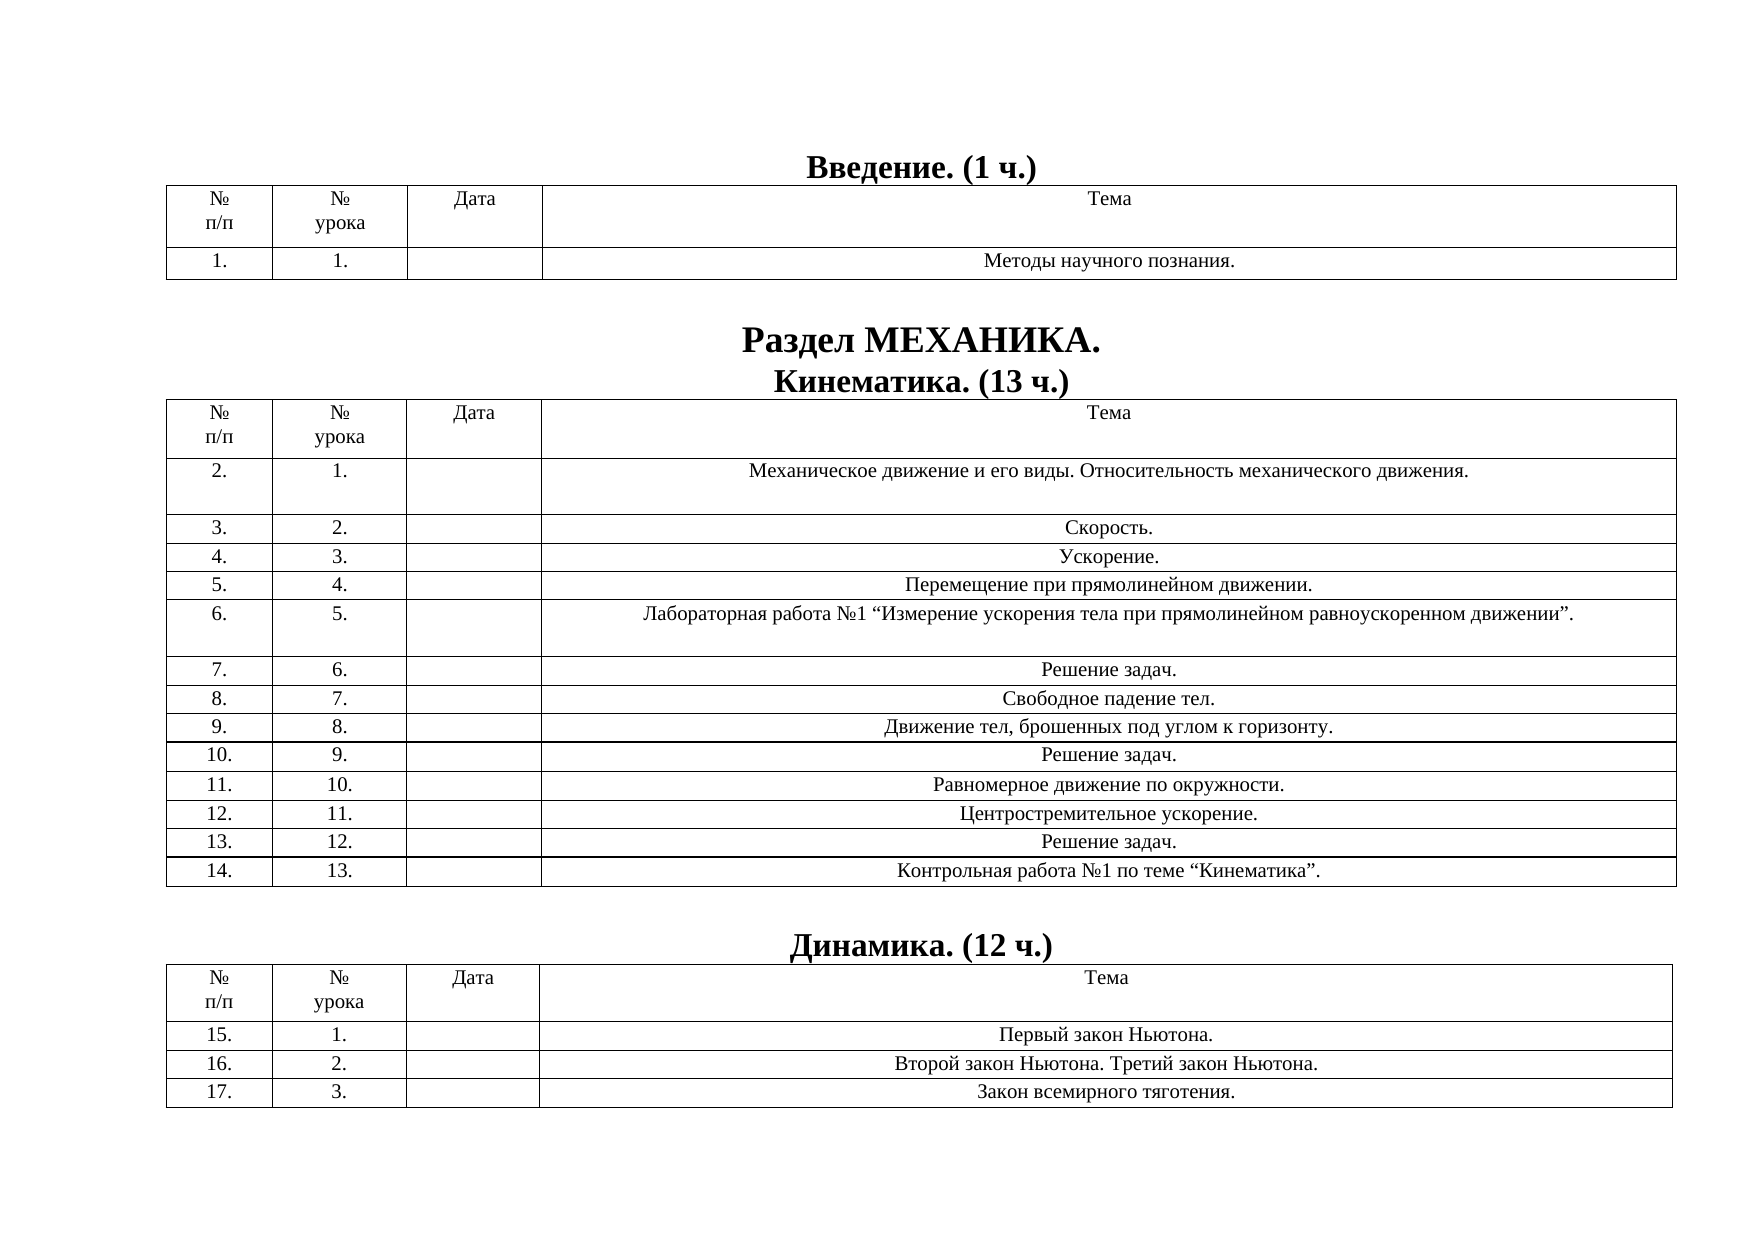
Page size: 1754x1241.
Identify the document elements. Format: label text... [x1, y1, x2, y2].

table_header Тема [540, 965, 1672, 1021]
table_header Тема [543, 186, 1676, 247]
text Кинематика. (13 ч.) [177, 361, 1665, 399]
table_cell 1. [167, 248, 272, 278]
table_header № п/п [167, 186, 272, 247]
table_cell 12. [273, 829, 406, 856]
table_header Дата [407, 965, 539, 1021]
table_header № урока [273, 965, 406, 1021]
table_cell [407, 459, 541, 514]
table_cell 2. [273, 515, 406, 542]
table_cell 13. [167, 829, 272, 856]
table_cell Контрольная работа №1 по теме “Кинематика”. [542, 858, 1676, 886]
table_cell 4. [167, 544, 272, 571]
table_cell 5. [273, 600, 406, 656]
table_cell 1. [273, 1022, 406, 1049]
table_cell 7. [273, 686, 406, 713]
table_cell [407, 600, 541, 656]
table_cell [407, 1022, 539, 1049]
table_cell 3. [273, 1079, 406, 1107]
table_cell [407, 572, 541, 599]
table_header № урока [273, 400, 406, 457]
table_header Тема [542, 400, 1676, 457]
table_cell Решение задач. [542, 743, 1676, 771]
text Динамика. (12 ч.) [177, 926, 1665, 964]
table_cell 10. [273, 772, 406, 799]
table_cell [408, 248, 542, 278]
table_cell [407, 544, 541, 571]
table_cell Первый закон Ньютона. [540, 1022, 1672, 1049]
table_cell 11. [167, 772, 272, 799]
table_cell 11. [273, 801, 406, 828]
table_cell [407, 714, 541, 741]
table_cell 2. [167, 459, 272, 514]
table_cell 1. [273, 459, 406, 514]
table_cell 6. [167, 600, 272, 656]
table_cell Второй закон Ньютона. Третий закон Ньютона. [540, 1051, 1672, 1078]
table_cell Механическое движение и его виды. Относительность механического движения. [542, 459, 1676, 514]
text Раздел МЕХАНИКА. [177, 318, 1665, 361]
table_cell [407, 515, 541, 542]
table_cell Решение задач. [542, 657, 1676, 684]
table_cell 13. [273, 858, 406, 886]
table_cell Перемещение при прямолинейном движении. [542, 572, 1676, 599]
table_cell 16. [167, 1051, 272, 1078]
table_cell 9. [273, 743, 406, 771]
table_cell 2. [273, 1051, 406, 1078]
text Введение. (1 ч.) [177, 147, 1665, 185]
table_cell 8. [273, 714, 406, 741]
table_header № урока [273, 186, 407, 247]
table_cell 4. [273, 572, 406, 599]
table_cell [407, 772, 541, 799]
table_cell Лабораторная работа №1 “Измерение ускорения тела при прямолинейном равноускоренном движении”. [542, 600, 1676, 656]
table_header № п/п [167, 965, 272, 1021]
table_cell Центростремительное ускорение. [542, 801, 1676, 828]
table_cell Скорость. [542, 515, 1676, 542]
table_cell 5. [167, 572, 272, 599]
table_header № п/п [167, 400, 272, 457]
table_cell Закон всемирного тяготения. [540, 1079, 1672, 1107]
table_cell [407, 858, 541, 886]
table_cell 17. [167, 1079, 272, 1107]
table_cell Равномерное движение по окружности. [542, 772, 1676, 799]
table_cell [407, 829, 541, 856]
table_cell 9. [167, 714, 272, 741]
table_cell 3. [273, 544, 406, 571]
table_cell 8. [167, 686, 272, 713]
table_cell [407, 743, 541, 771]
table_cell Решение задач. [542, 829, 1676, 856]
table_cell 12. [167, 801, 272, 828]
table_cell 3. [167, 515, 272, 542]
table_cell [407, 686, 541, 713]
table_header Дата [407, 400, 541, 457]
table_cell Свободное падение тел. [542, 686, 1676, 713]
table_cell 15. [167, 1022, 272, 1049]
table_cell [407, 1079, 539, 1107]
table_cell [407, 1051, 539, 1078]
table_cell Методы научного познания. [543, 248, 1676, 278]
table_header Дата [408, 186, 542, 247]
table_cell Ускорение. [542, 544, 1676, 571]
table_cell 10. [167, 743, 272, 771]
table_cell 14. [167, 858, 272, 886]
table_cell 6. [273, 657, 406, 684]
table_cell 1. [273, 248, 407, 278]
table_cell Движение тел, брошенных под углом к горизонту. [542, 714, 1676, 741]
table_cell [407, 657, 541, 684]
table_cell 7. [167, 657, 272, 684]
table_cell [407, 801, 541, 828]
